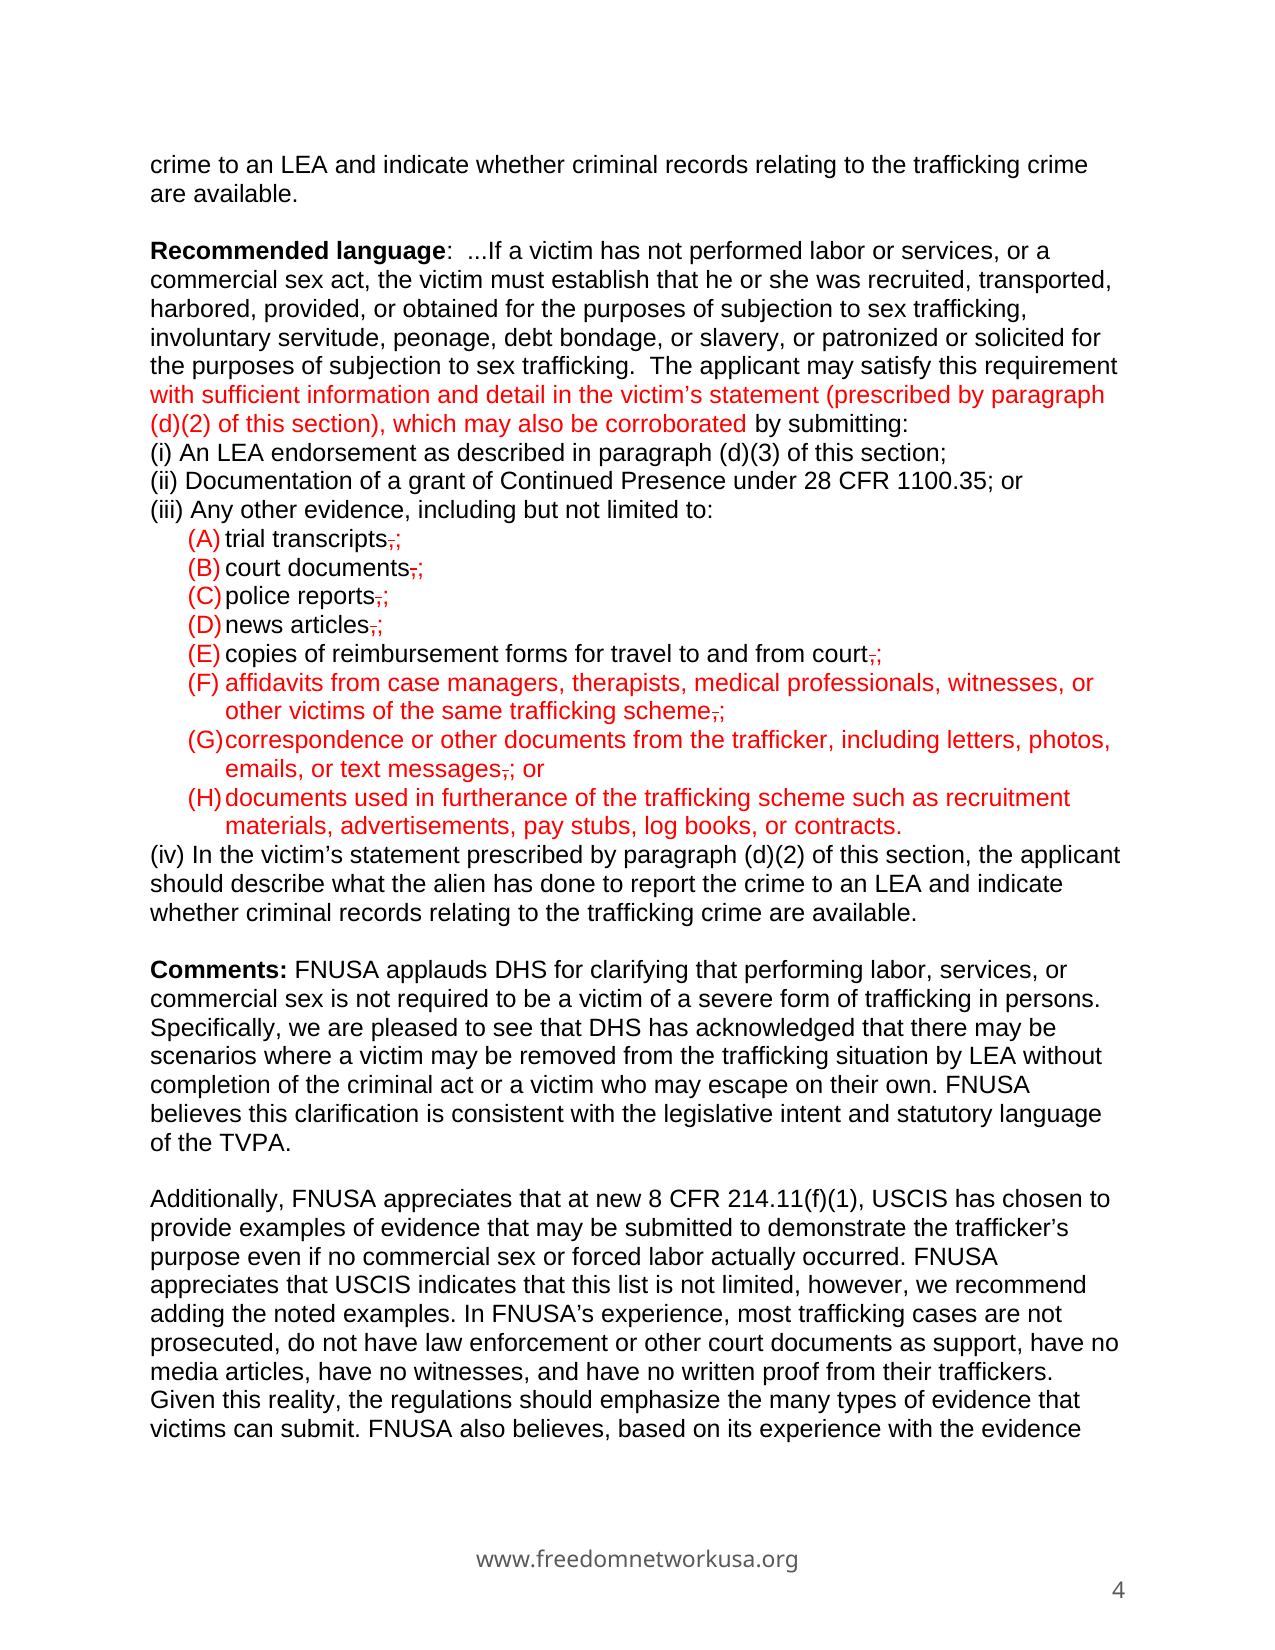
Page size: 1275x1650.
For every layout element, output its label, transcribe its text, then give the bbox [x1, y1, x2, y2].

list court documents,; [187, 552, 1125, 581]
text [150, 1184, 1125, 1443]
text Comments: FNUSA applauds DHS for clarifying that performing labor, services, or commercial sex is not required to be a victim of a severe form of trafficking in persons. Specifically, we are pleased to see that DHS has acknowledged that there may be scenarios where a victim may be removed from the trafficking situation by LEA without completion of the criminal act or a victim who may escape on their own. FNUSA believes this clarification is consistent with the legislative intent and statutory language of the TVPA. [150, 955, 1125, 1156]
list copies of reimbursement forms for travel to and from court,; [187, 639, 1125, 667]
text (iii) Any other evidence, including but not limited to: [150, 495, 1125, 524]
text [150, 150, 1125, 207]
text Recommended language: ...If a victim has not performed labor or services, or a commercial sex act, the victim must establish that he or she was recruited, transported, harbored, provided, or obtained for the purposes of subjection to sex trafficking, involuntary servitude, peonage, debt bondage, or slavery, or patronized or solicited for the purposes of subjection to sex trafficking. The applicant may satisfy this requirement with sufficient information and detail in the victim’s statement (prescribed by paragraph (d)(2) of this section), which may also be corroborated by submitting: [150, 236, 1125, 437]
text (iv) In the victim’s statement prescribed by paragraph (d)(2) of this section, the applicant should describe what the alien has done to report the crime to an LEA and indicate whether criminal records relating to the trafficking crime are available. [150, 840, 1125, 926]
list police reports,; [187, 581, 1125, 610]
list documents used in furtherance of the trafficking scheme such as recruitment materials, advertisements, pay stubs, log books, or contracts. [187, 782, 1125, 840]
list correspondence or other documents from the trafficker, including letters, photos, emails, or text messages,; or [187, 725, 1125, 782]
text (i) An LEA endorsement as described in paragraph (d)(3) of this section; [150, 437, 1125, 466]
list news articles,; [187, 610, 1125, 639]
list affidavits from case managers, therapists, medical professionals, witnesses, or other victims of the same trafficking scheme,; [187, 667, 1125, 725]
text (ii) Documentation of a grant of Continued Presence under 28 CFR 1100.35; or [150, 466, 1125, 495]
list trial transcripts,; [187, 524, 1125, 552]
